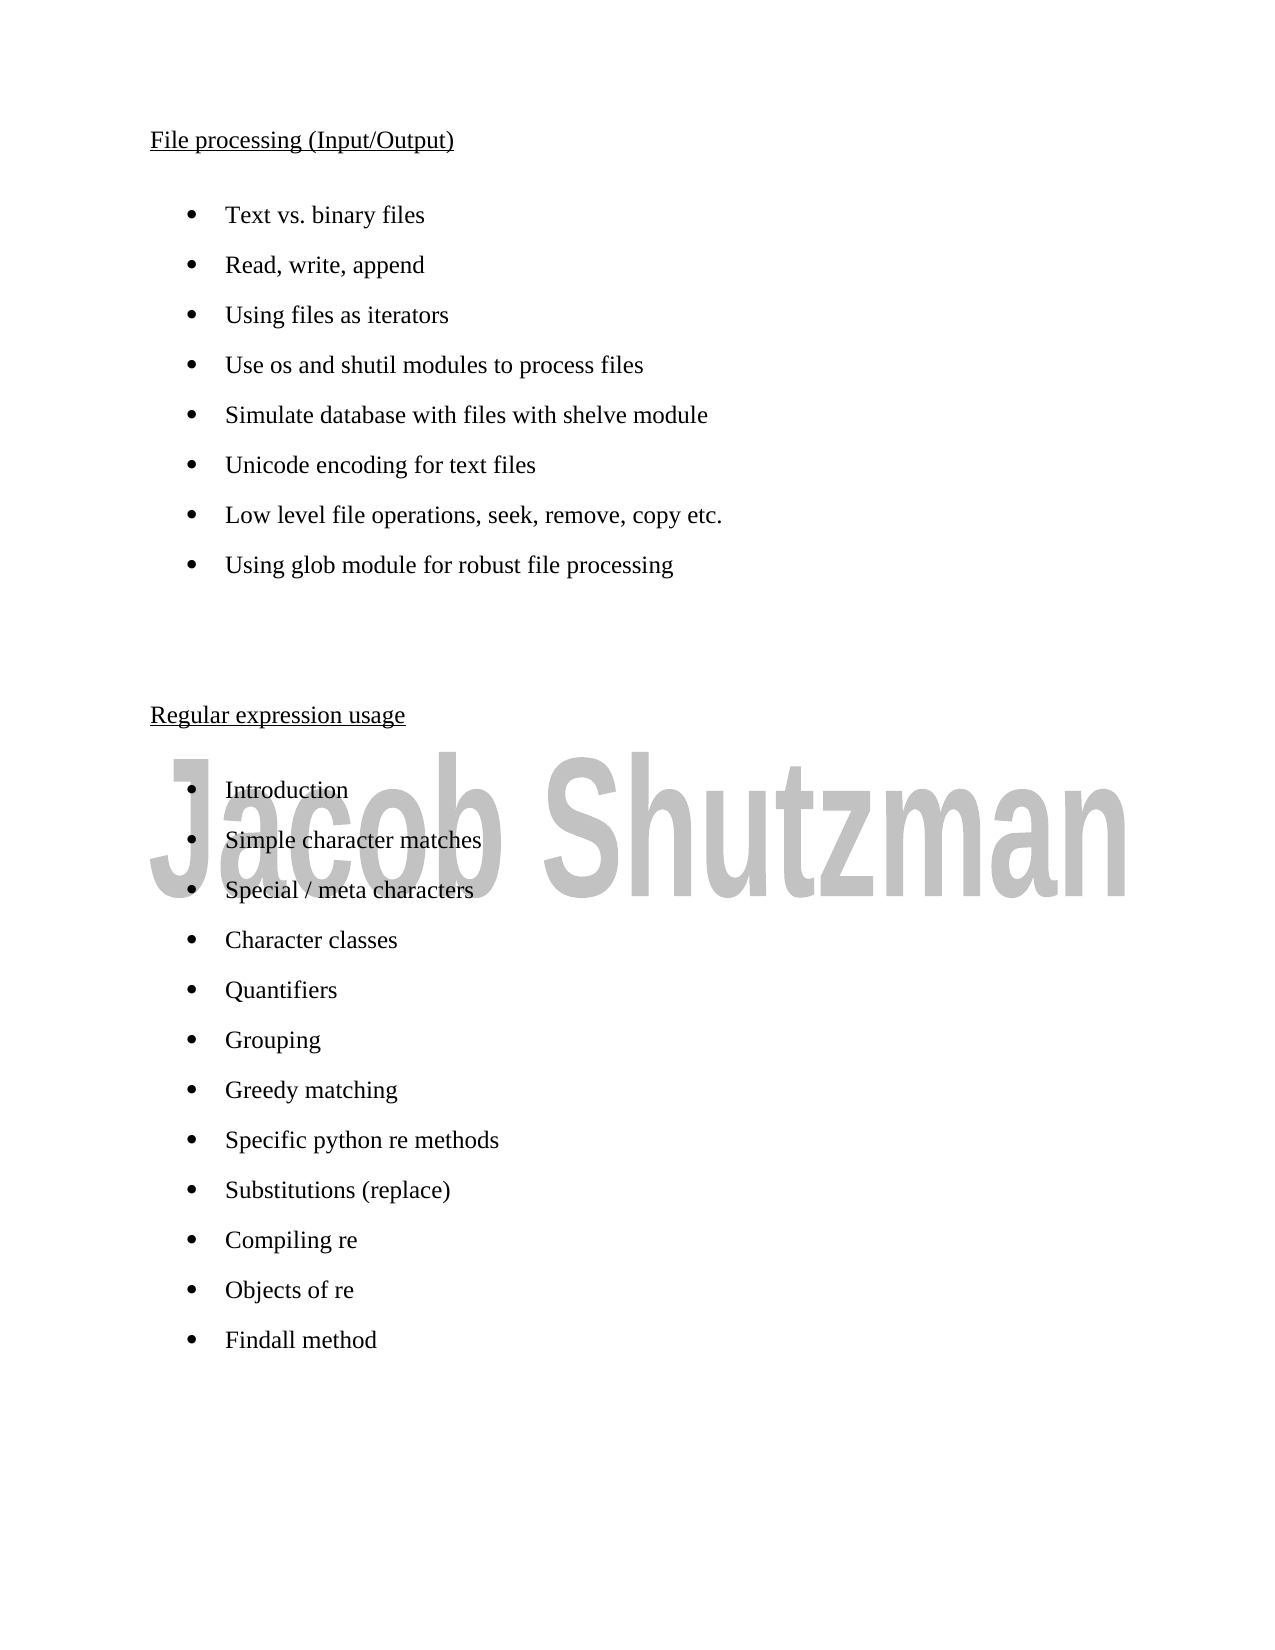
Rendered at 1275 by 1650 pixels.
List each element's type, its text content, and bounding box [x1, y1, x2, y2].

text File processing (Input/Output) [150, 104, 1125, 154]
list Text vs. binary files [187, 179, 1125, 229]
list Unicode encoding for text files [187, 429, 1125, 479]
list Findall method [187, 1304, 1125, 1354]
list Simulate database with files with shelve module [187, 379, 1125, 429]
list Quantifiers [187, 954, 1125, 1004]
list Using files as iterators [187, 279, 1125, 329]
list Objects of re [187, 1254, 1125, 1304]
text Regular expression usage [150, 679, 1125, 729]
list Simple character matches [187, 804, 1125, 854]
list Greedy matching [187, 1054, 1125, 1104]
list Low level file operations, seek, remove, copy etc. [187, 479, 1125, 529]
list Use os and shutil modules to process files [187, 329, 1125, 379]
list Read, write, append [187, 229, 1125, 279]
list Compiling re [187, 1204, 1125, 1254]
list Specific python re methods [187, 1104, 1125, 1154]
list Using glob module for robust file processing [187, 529, 1125, 579]
list Special / meta characters [187, 854, 1125, 904]
list Introduction [187, 754, 1125, 804]
list Substitutions (replace) [187, 1154, 1125, 1204]
list Grouping [187, 1004, 1125, 1054]
list Character classes [187, 904, 1125, 954]
